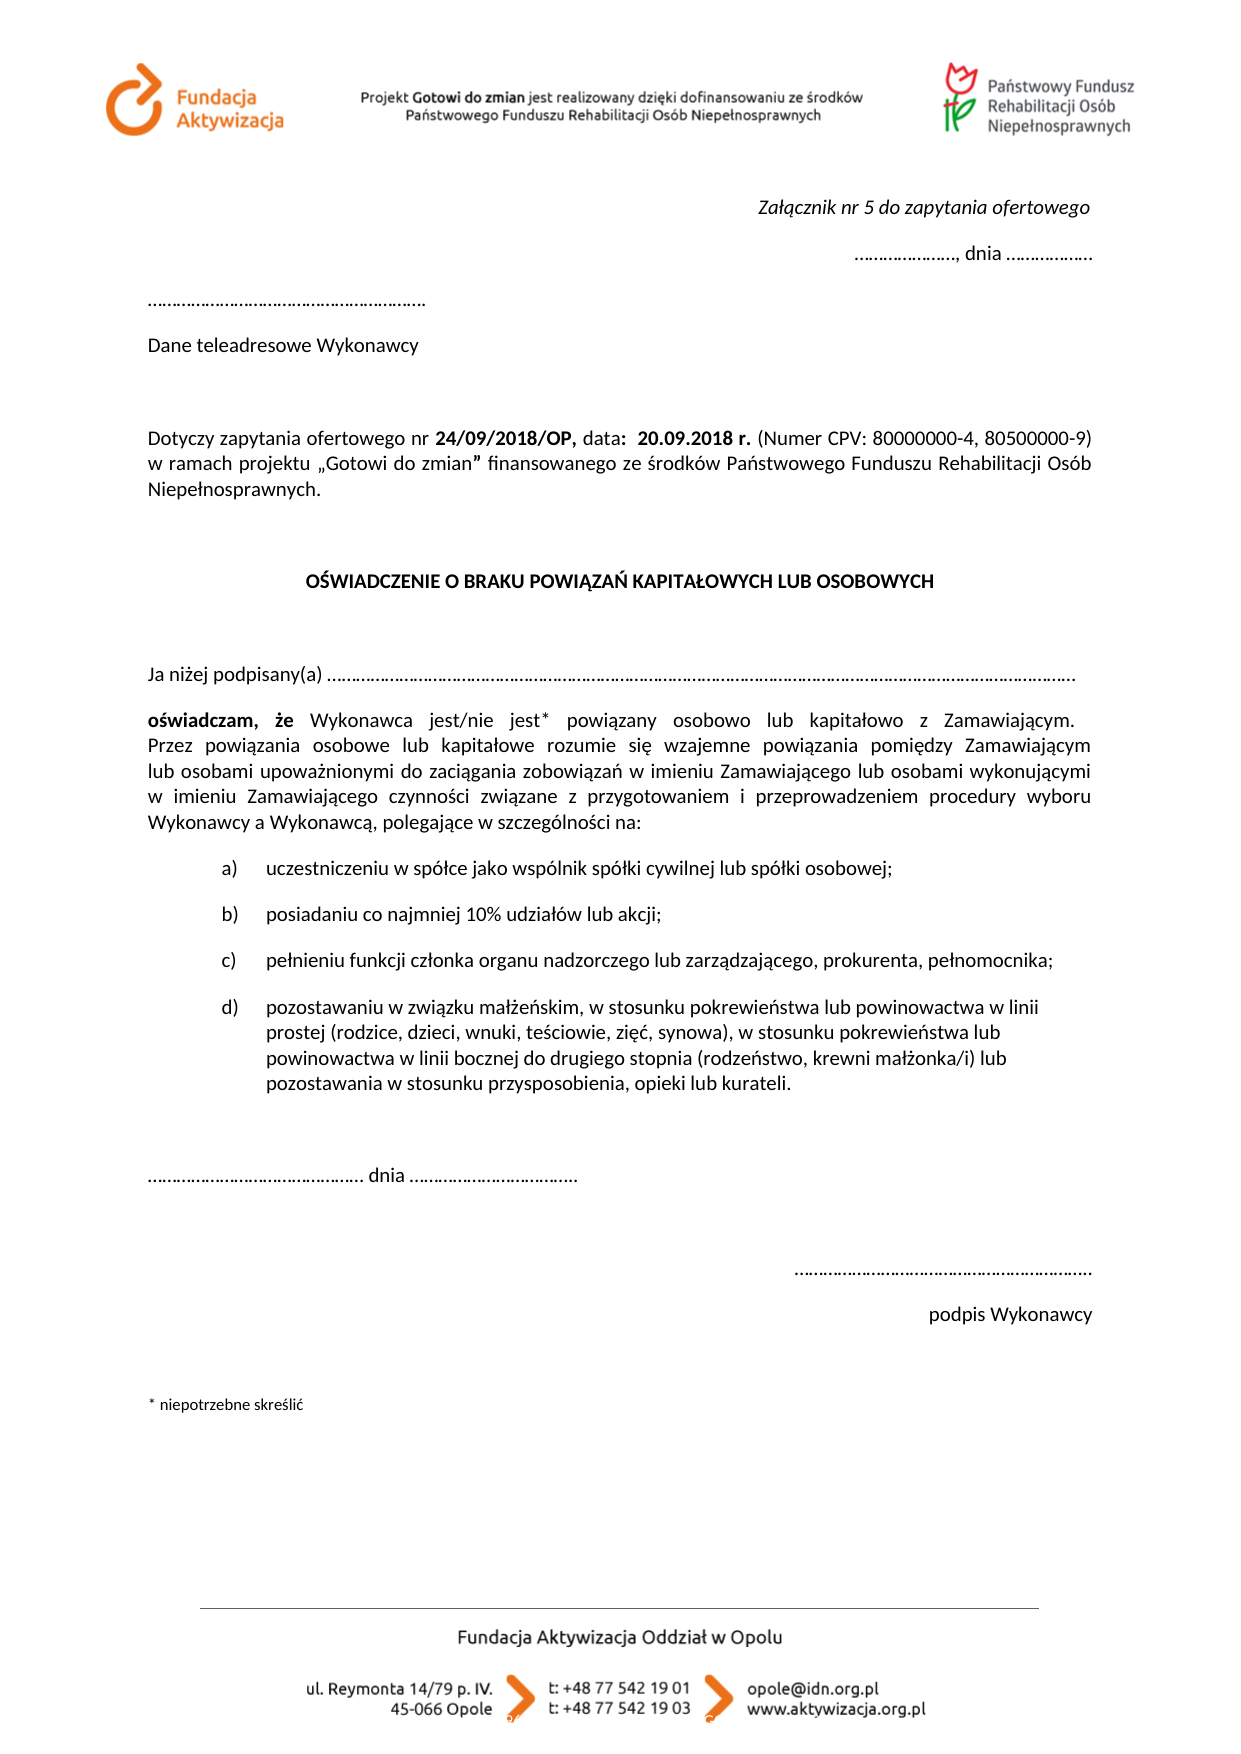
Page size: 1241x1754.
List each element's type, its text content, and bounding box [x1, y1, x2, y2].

text OŚWIADCZENIE O BRAKU POWIĄZAŃ KAPITAŁOWYCH LUB OSOBOWYCH [148, 568, 1093, 594]
picture [0, 4, 1241, 201]
text b) posiadaniu co najmniej 10% udziałów lub akcji; [221, 901, 1093, 927]
picture [200, 1608, 1040, 1754]
text …………………………………………………….. [148, 1255, 1093, 1281]
text ……………………………………… dnia …………………………….. [148, 1163, 1093, 1188]
text c) pełnieniu funkcji członka organu nadzorczego lub zarządzającego, prokurenta, pełnomocnika; [221, 948, 1093, 973]
text Załącznik nr 5 do zapytania ofertowego [148, 194, 1093, 219]
text …………………………………………………. [148, 286, 1093, 312]
text a) uczestniczeniu w spółce jako wspólnik spółki cywilnej lub spółki osobowej; [221, 855, 1093, 881]
text * niepotrzebne skreślić [148, 1394, 1093, 1414]
text d) pozostawaniu w związku małżeńskim, w stosunku pokrewieństwa lub powinowactwa w linii prostej (rodzice, dzieci, wnuki, teściowie, zięć, synowa), w stosunku pokrewieństwa lub powinowactwa w linii bocznej do drugiego stopnia (rodzeństwo, krewni małżonka/i) lub pozostawania w stosunku przysposobienia, opieki lub kurateli. [221, 994, 1093, 1096]
text …………………, dnia ……………… [148, 240, 1093, 266]
text oświadczam, że Wykonawca jest/nie jest* powiązany osobowo lub kapitałowo z Zamawiającym. Przez powiązania osobowe lub kapitałowe rozumie się wzajemne powiązania pomiędzy Zamawiającym lub osobami upoważnionymi do zaciągania zobowiązań w imieniu Zamawiającego lub osobami wykonującymi w imieniu Zamawiającego czynności związane z przygotowaniem i przeprowadzeniem procedury wyboru Wykonawcy a Wykonawcą, polegające w szczególności na: [148, 707, 1093, 834]
text Dane teleadresowe Wykonawcy [148, 333, 1093, 358]
text podpis Wykonawcy [148, 1301, 1093, 1327]
text Dotyczy zapytania ofertowego nr 24/09/2018/OP, data: 20.09.2018 r. (Numer CPV: 80000000-4, 80500000-9) w ramach projektu „Gotowi do zmian” finansowanego ze środków Państwowego Funduszu Rehabilitacji Osób Niepełnosprawnych. [148, 425, 1093, 501]
text Ja niżej podpisany(a) ………………………………………………………………………………………………………………………………………… [148, 661, 1093, 686]
